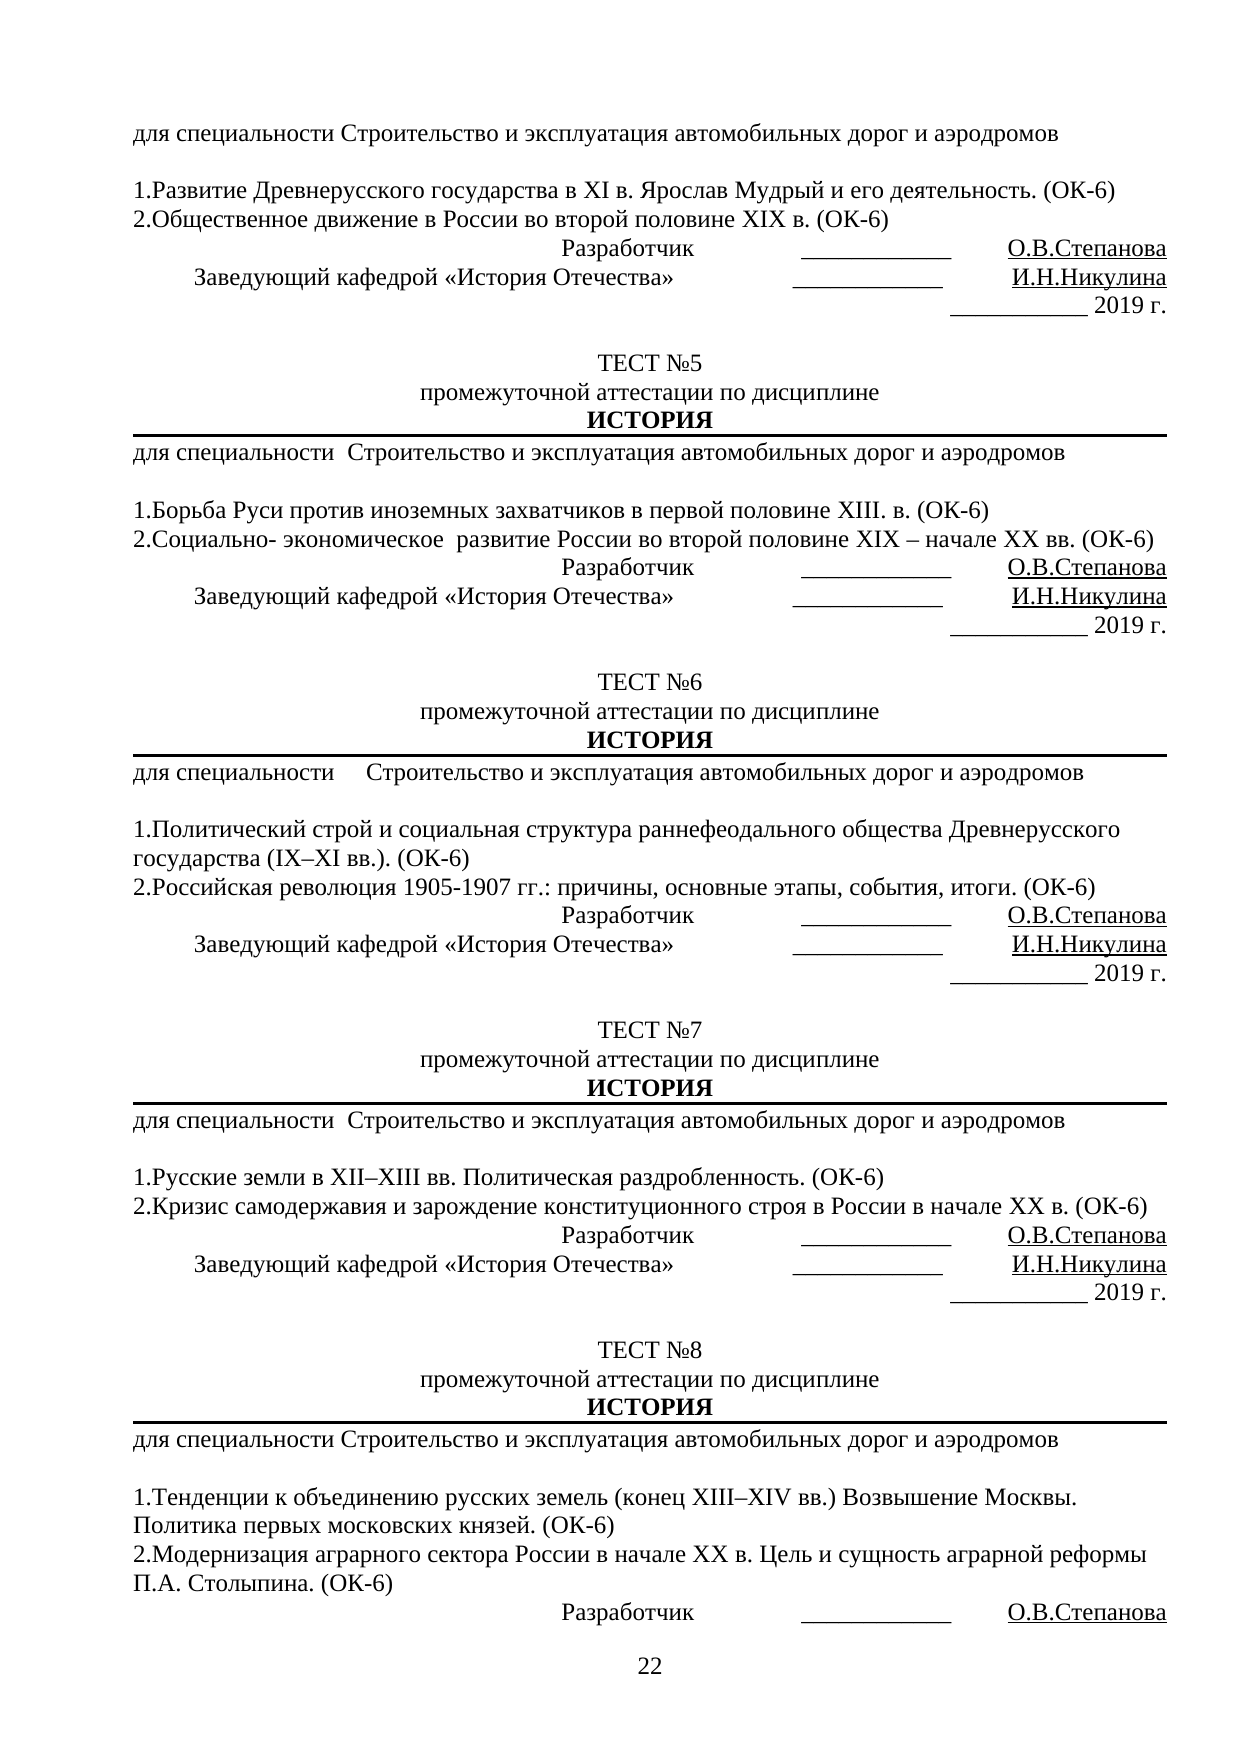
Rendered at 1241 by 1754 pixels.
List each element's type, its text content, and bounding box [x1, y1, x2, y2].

text 1.Тенденции к объединению русских земель (конец XIII–XIV вв.) Возвышение Москвы. Политика первых московских князей. (ОК-6) [133, 1482, 1167, 1539]
text 1.Борьба Руси против иноземных захватчиков в первой половине XIII. в. (ОК-6) [133, 495, 1167, 524]
text 1.Политический строй и социальная структура раннефеодального общества Древнерусского государства (IX–XI вв.). (ОК-6) [133, 814, 1167, 872]
text 2.Социально- экономическое развитие России во второй половине XIX – начале XX вв. (ОК-6) [133, 524, 1167, 552]
text Разработчик ____________ О.В.Степанова [133, 233, 1167, 262]
text ТЕСТ №6 [133, 667, 1167, 696]
text ТЕСТ №7 [133, 1016, 1167, 1044]
text Разработчик ____________ О.В.Степанова [133, 1220, 1167, 1249]
text Заведующий кафедрой «История Отечества» ____________ И.Н.Никулина [133, 581, 1167, 610]
text Заведующий кафедрой «История Отечества» ____________ И.Н.Никулина [133, 262, 1167, 291]
text ___________ 2019 г. [133, 958, 1167, 987]
text для специальности Строительство и эксплуатация автомобильных дорог и аэродромов [133, 437, 1167, 466]
text ИСТОРИЯ [133, 1392, 1167, 1421]
text 1.Развитие Древнерусского государства в XI в. Ярослав Мудрый и его деятельность. (ОК-6) [133, 176, 1167, 204]
text для специальности Строительство и эксплуатация автомобильных дорог и аэродромов [133, 118, 1167, 147]
text ___________ 2019 г. [133, 291, 1167, 319]
text ИСТОРИЯ [133, 1073, 1167, 1102]
text для специальности Строительство и эксплуатация автомобильных дорог и аэродромов [133, 757, 1167, 786]
text для специальности Строительство и эксплуатация автомобильных дорог и аэродромов [133, 1424, 1167, 1453]
text Заведующий кафедрой «История Отечества» ____________ И.Н.Никулина [133, 929, 1167, 958]
text промежуточной аттестации по дисциплине [133, 1364, 1167, 1392]
text ТЕСТ №8 [133, 1335, 1167, 1364]
text 2.Кризис самодержавия и зарождение конституционного строя в России в начале XX в. (ОК-6) [133, 1191, 1167, 1220]
text промежуточной аттестации по дисциплине [133, 1044, 1167, 1073]
text 2.Общественное движение в России во второй половине XIX в. (ОК-6) [133, 204, 1167, 233]
text ИСТОРИЯ [133, 406, 1167, 434]
text Разработчик ____________ О.В.Степанова [133, 1597, 1167, 1626]
text ___________ 2019 г. [133, 1277, 1167, 1306]
text промежуточной аттестации по дисциплине [133, 696, 1167, 725]
text ТЕСТ №5 [133, 348, 1167, 377]
text ___________ 2019 г. [133, 610, 1167, 639]
text Разработчик ____________ О.В.Степанова [133, 552, 1167, 581]
text ИСТОРИЯ [133, 725, 1167, 754]
text 2.Модернизация аграрного сектора России в начале ХХ в. Цель и сущность аграрной реформы П.А. Столыпина. (ОК-6) [133, 1539, 1167, 1597]
text 2.Российская революция 1905-1907 гг.: причины, основные этапы, события, итоги. (ОК-6) [133, 872, 1167, 901]
text 1.Русские земли в ХII–ХIII вв. Политическая раздробленность. (ОК-6) [133, 1162, 1167, 1191]
text промежуточной аттестации по дисциплине [133, 377, 1167, 406]
text для специальности Строительство и эксплуатация автомобильных дорог и аэродромов [133, 1105, 1167, 1134]
text Разработчик ____________ О.В.Степанова [133, 901, 1167, 929]
text Заведующий кафедрой «История Отечества» ____________ И.Н.Никулина [133, 1249, 1167, 1277]
